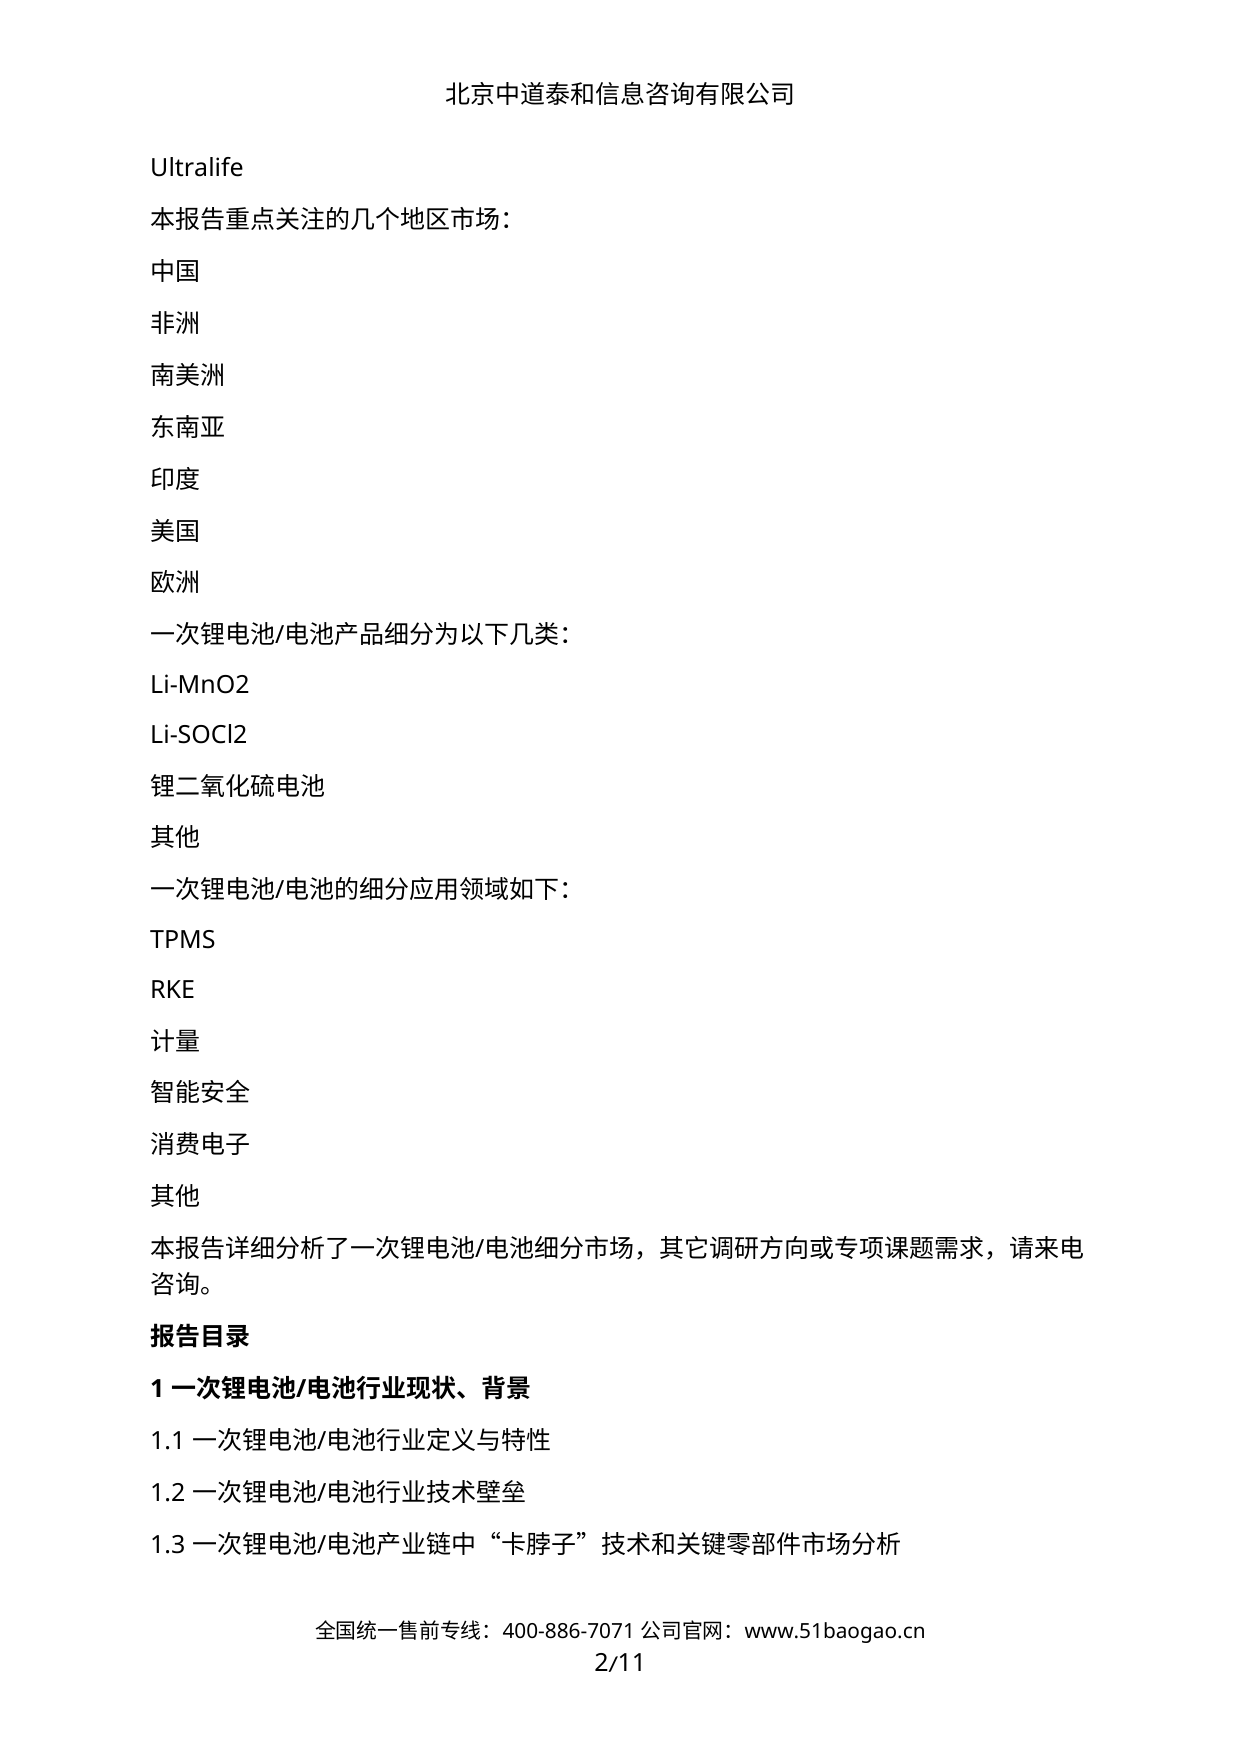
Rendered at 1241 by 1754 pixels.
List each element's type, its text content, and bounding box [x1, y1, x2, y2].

text 欧洲 [150, 563, 1090, 599]
text 消费电子 [150, 1125, 1090, 1161]
text RKE [150, 971, 1090, 1005]
text 1.1 一次锂电池/电池行业定义与特性 [150, 1420, 1090, 1457]
text 中国 [150, 252, 1090, 288]
text 锂二氧化硫电池 [150, 766, 1090, 802]
text 1.3 一次锂电池/电池产业链中“卡脖子”技术和关键零部件市场分析 [150, 1524, 1090, 1560]
text TPMS [150, 922, 1090, 956]
text Ultralife [150, 150, 1090, 184]
text 印度 [150, 459, 1090, 495]
text 报告目录 [150, 1317, 1090, 1353]
text 一次锂电池/电池产品细分为以下几类： [150, 615, 1090, 651]
text 南美洲 [150, 355, 1090, 392]
text Li-SOCl2 [150, 716, 1090, 750]
text 一次锂电池/电池的细分应用领域如下： [150, 870, 1090, 906]
text 计量 [150, 1021, 1090, 1057]
text Li-MnO2 [150, 667, 1090, 701]
text 1 一次锂电池/电池行业现状、背景 [150, 1368, 1090, 1405]
text 1.2 一次锂电池/电池行业技术壁垒 [150, 1472, 1090, 1508]
text 本报告重点关注的几个地区市场： [150, 200, 1090, 236]
text 东南亚 [150, 407, 1090, 443]
text 其他 [150, 1177, 1090, 1213]
text 智能安全 [150, 1073, 1090, 1109]
text 美国 [150, 511, 1090, 547]
text 非洲 [150, 303, 1090, 340]
text 本报告详细分析了一次锂电池/电池细分市场，其它调研方向或专项课题需求，请来电咨询。 [150, 1228, 1090, 1301]
text 其他 [150, 818, 1090, 854]
